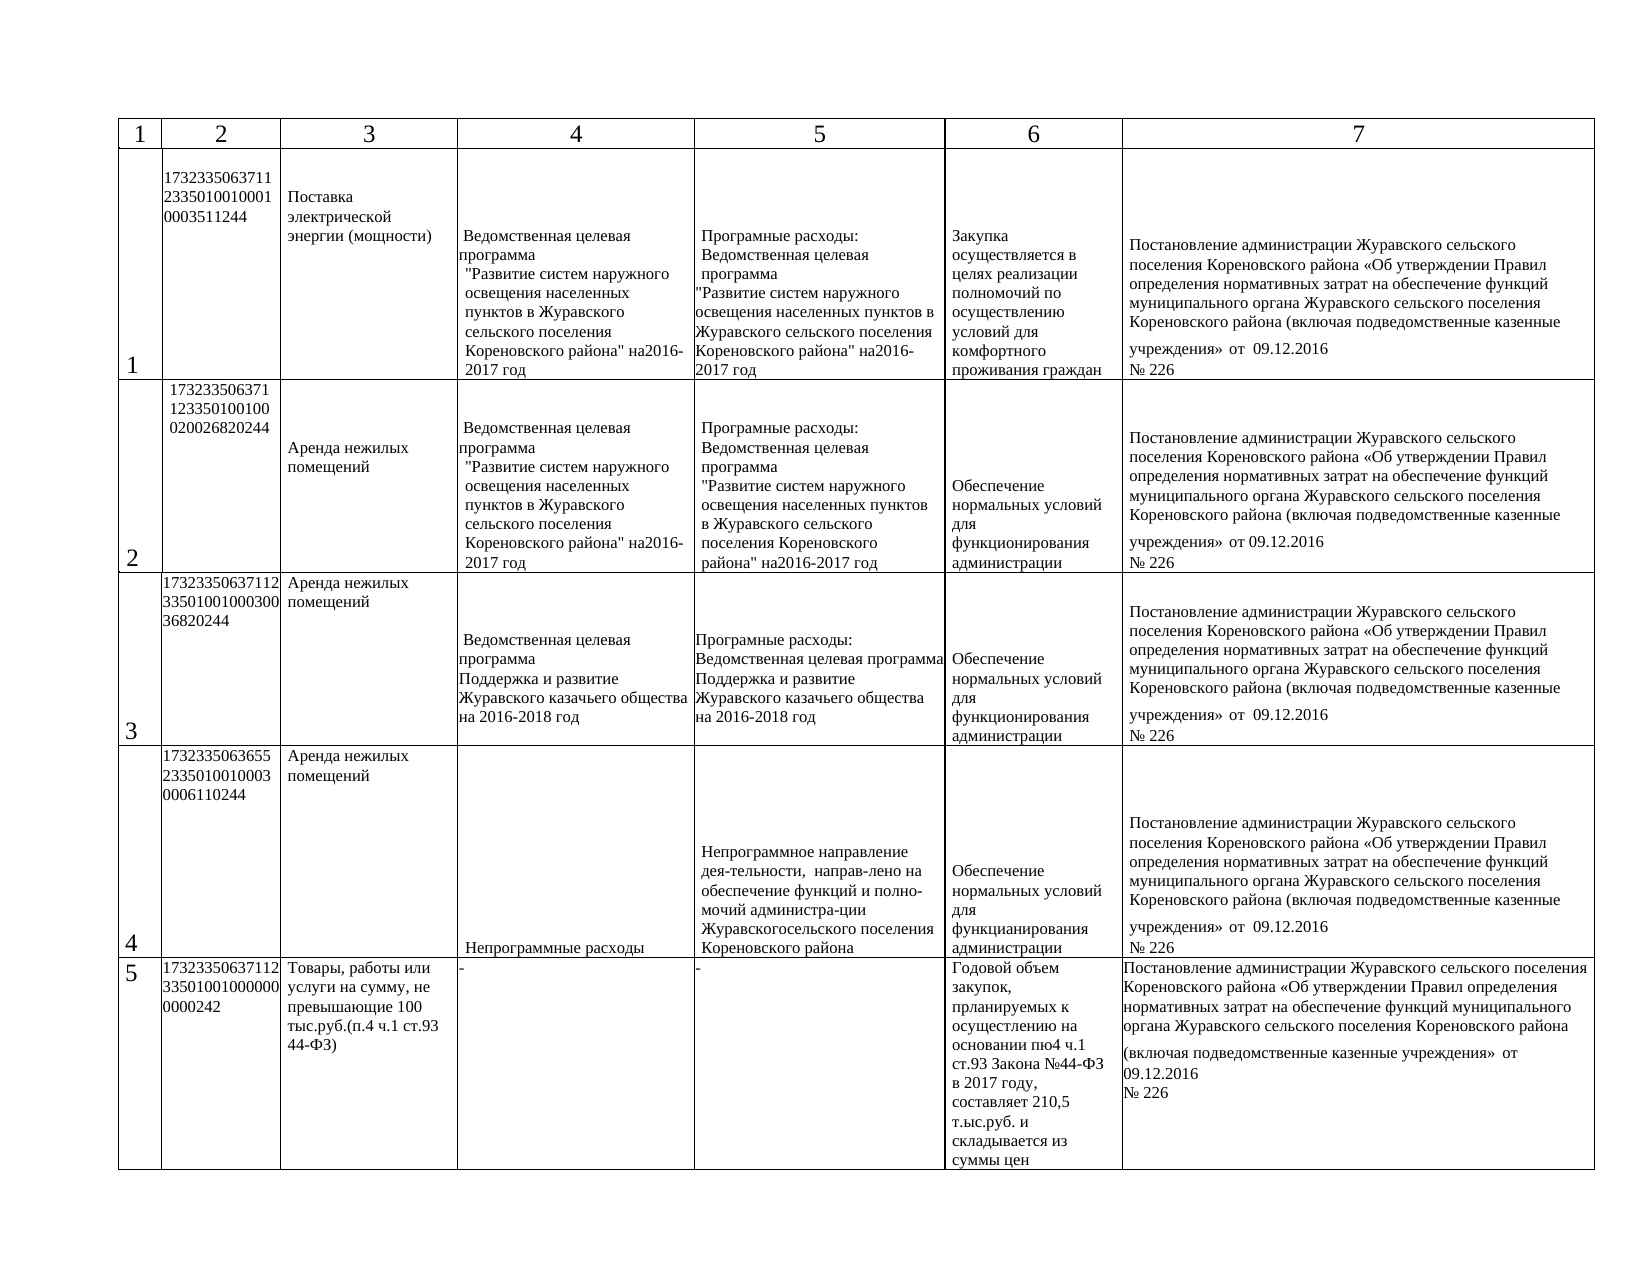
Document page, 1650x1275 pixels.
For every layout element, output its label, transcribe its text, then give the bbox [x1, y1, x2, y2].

table_cell - [458, 958, 694, 1169]
table_cell Аренда нежилых помещений [281, 573, 457, 745]
table_cell 173233506371123350100100010003511244 [163, 149, 280, 379]
table_cell Непрограммное направление дея-тельности, направ-лено на обеспечение функций и полно-мочий администра-ции Журавскогосельского поселения Кореновского района [695, 746, 944, 957]
table_cell 5 [695, 119, 944, 148]
table_cell Ведомственная целевая программа "Развитие систем наружного освещения населенных пунктов в Журавского сельского поселения Кореновского района" на2016-2017 год [458, 380, 694, 572]
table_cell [946, 958, 1122, 1169]
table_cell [1123, 958, 1594, 1169]
table_cell Аренда нежилых помещений [281, 746, 457, 957]
table_cell 7 [1123, 119, 1594, 148]
table_cell 173233506371123350100100020026820244 [163, 380, 280, 572]
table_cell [281, 958, 457, 1169]
table_cell Аренда нежилых помещений [281, 380, 457, 572]
table_cell Ведомственная целевая программа "Развитие систем наружного освещения населенных пунктов в Журавского сельского поселения Кореновского района" на2016-2017 год [458, 149, 694, 379]
table_cell 173233506365523350100100030006110244 [162, 746, 280, 957]
table_cell Обеспечение нормальных условий для функцианирования администрации [946, 746, 1122, 957]
table_cell 1 [119, 119, 161, 148]
table_cell 3 [281, 119, 457, 148]
table_cell Програмные расходы: Ведомственная целевая программа "Развитие систем наружного освещения населенных пунктов в Журавского сельского поселения Кореновского района" на2016-2017 год [695, 380, 944, 572]
table_cell Поставка электрической энергии (мощности) [281, 149, 457, 379]
table_cell 4 [119, 746, 161, 957]
table_cell 2 [162, 119, 280, 148]
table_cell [162, 958, 280, 1169]
table_cell Закупка осуществляется в целях реализации полномочий по осуществлению условий для комфортного проживания граждан [946, 149, 1122, 379]
table_cell Програмные расходы: Ведомственная целевая программа "Развитие систем наружного освещения населенных пунктов в Журавского сельского поселения Кореновского района" на2016-2017 год [695, 149, 944, 379]
table_cell - [695, 958, 944, 1169]
table_cell 173233506371123350100100030036820244 [162, 573, 280, 745]
table_cell Ведомственная целевая программа Поддержка и развитие Журавского казачьего общества на 2016-2018 год [458, 573, 694, 745]
table_cell 3 [119, 573, 161, 745]
table_cell 2 [119, 380, 162, 572]
table_cell 5 [119, 958, 161, 1169]
table_cell 6 [946, 119, 1122, 148]
table_cell Обеспечение нормальных условий для функционирования администрации [946, 573, 1122, 745]
table_cell Непрограммные расходы [458, 746, 694, 957]
table_cell Програмные расходы: Ведомственная целевая программа Поддержка и развитие Журавского казачьего общества на 2016-2018 год [695, 573, 944, 745]
table_cell 4 [458, 119, 694, 148]
table_cell 1 [119, 149, 162, 379]
table_cell Обеспечение нормальных условий для функционирования администрации [946, 380, 1122, 572]
